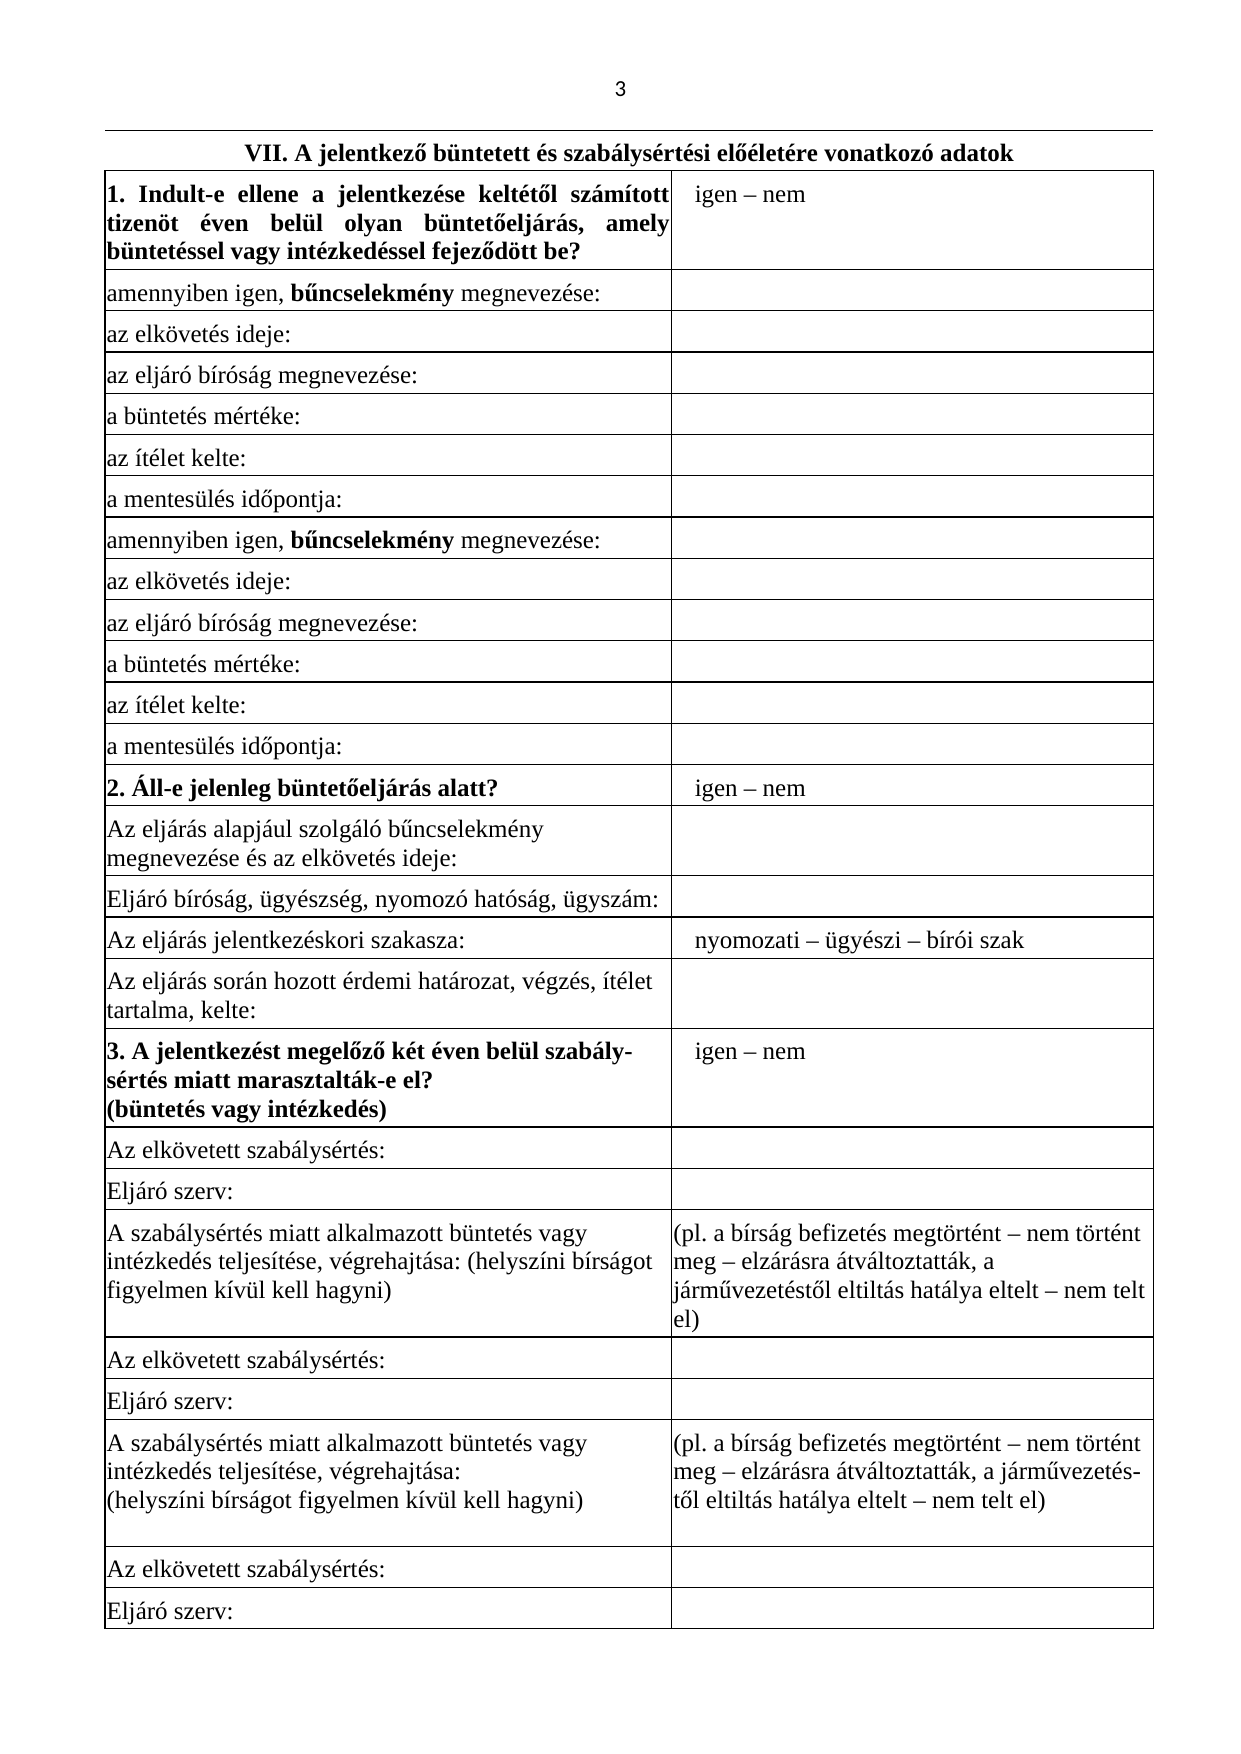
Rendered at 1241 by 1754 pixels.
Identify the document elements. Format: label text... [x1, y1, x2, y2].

table_cell Az elkövetett szabálysértés: [106, 1547, 671, 1587]
table_cell 3. A jelentkezést megelőző két éven belül szabály-sértés miatt marasztalták-e el? (büntetés vagy intézkedés) [106, 1029, 671, 1126]
table_cell Az eljárás alapjául szolgáló bűncselekmény megnevezése és az elkövetés ideje: [106, 806, 671, 875]
table_cell az eljáró bíróság megnevezése: [106, 353, 671, 393]
table_cell [672, 1128, 1153, 1168]
table_cell [672, 270, 1153, 310]
table_cell [672, 1379, 1153, 1419]
table_cell nyomozati – ügyészi – bírói szak [672, 918, 1153, 958]
table_cell [672, 600, 1153, 640]
table_cell [672, 683, 1153, 723]
table_cell [672, 1547, 1153, 1587]
table_cell igen – nem [672, 765, 1153, 805]
table_cell amennyiben igen, bűncselekmény megnevezése: [106, 518, 671, 558]
table_cell [672, 724, 1153, 764]
table_cell a mentesülés időpontja: [106, 724, 671, 764]
table_cell Az eljárás során hozott érdemi határozat, végzés, ítélet tartalma, kelte: [106, 959, 671, 1028]
table_cell [672, 1338, 1153, 1378]
table_cell A szabálysértés miatt alkalmazott büntetés vagy intézkedés teljesítése, végrehajtása: (helyszíni bírságot figyelmen kívül kell hagyni) [106, 1210, 671, 1336]
table_cell Eljáró bíróság, ügyészség, nyomozó hatóság, ügyszám: [106, 876, 671, 916]
table_cell VII. A jelentkező büntetett és szabálysértési előéletére vonatkozó adatok [105, 131, 1153, 170]
table_cell [672, 518, 1153, 558]
table_cell [672, 1169, 1153, 1209]
table_cell az elkövetés ideje: [106, 559, 671, 599]
table_cell amennyiben igen, bűncselekmény megnevezése: [106, 270, 671, 310]
table_cell Az eljárás jelentkezéskori szakasza: [106, 918, 671, 958]
table_cell az ítélet kelte: [106, 683, 671, 723]
table_cell [672, 394, 1153, 434]
table_cell [672, 641, 1153, 681]
table_cell [672, 476, 1153, 516]
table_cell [106, 1420, 671, 1546]
table_cell [672, 959, 1153, 1028]
table_cell [672, 876, 1153, 916]
table_cell [672, 559, 1153, 599]
table_cell az elkövetés ideje: [106, 311, 671, 351]
table_cell Eljáró szerv: [106, 1169, 671, 1209]
table_cell [672, 435, 1153, 475]
table_cell a büntetés mértéke: [106, 641, 671, 681]
table_cell a büntetés mértéke: [106, 394, 671, 434]
table_cell Az elkövetett szabálysértés: [106, 1338, 671, 1378]
table_cell 2. Áll-e jelenleg büntetőeljárás alatt? [106, 765, 671, 805]
table_cell [672, 806, 1153, 875]
table_cell a mentesülés időpontja: [106, 476, 671, 516]
table_cell Az elkövetett szabálysértés: [106, 1128, 671, 1168]
table_cell az eljáró bíróság megnevezése: [106, 600, 671, 640]
table_cell igen – nem [672, 1029, 1153, 1126]
table_cell (pl. a bírság befizetés megtörtént – nem történt meg – elzárásra átváltoztatták, a járművezetés-től eltiltás hatálya eltelt – nem telt el) [672, 1420, 1153, 1546]
table_cell [672, 311, 1153, 351]
table_cell 1. Indult-e ellene a jelentkezése keltétől számított tizenöt éven belül olyan büntetőeljárás, amely büntetéssel vagy intézkedéssel fejeződött be? [106, 171, 671, 269]
table_cell (pl. a bírság befizetés megtörtént – nem történt meg – elzárásra átváltoztatták, a járművezetéstől eltiltás hatálya eltelt – nem telt el) [672, 1210, 1153, 1336]
table_cell Eljáró szerv: [106, 1379, 671, 1419]
table_cell [672, 353, 1153, 393]
table_cell az ítélet kelte: [106, 435, 671, 475]
table_cell [672, 1588, 1153, 1628]
table_cell igen – nem [672, 171, 1153, 269]
table_cell Eljáró szerv: [106, 1588, 671, 1628]
